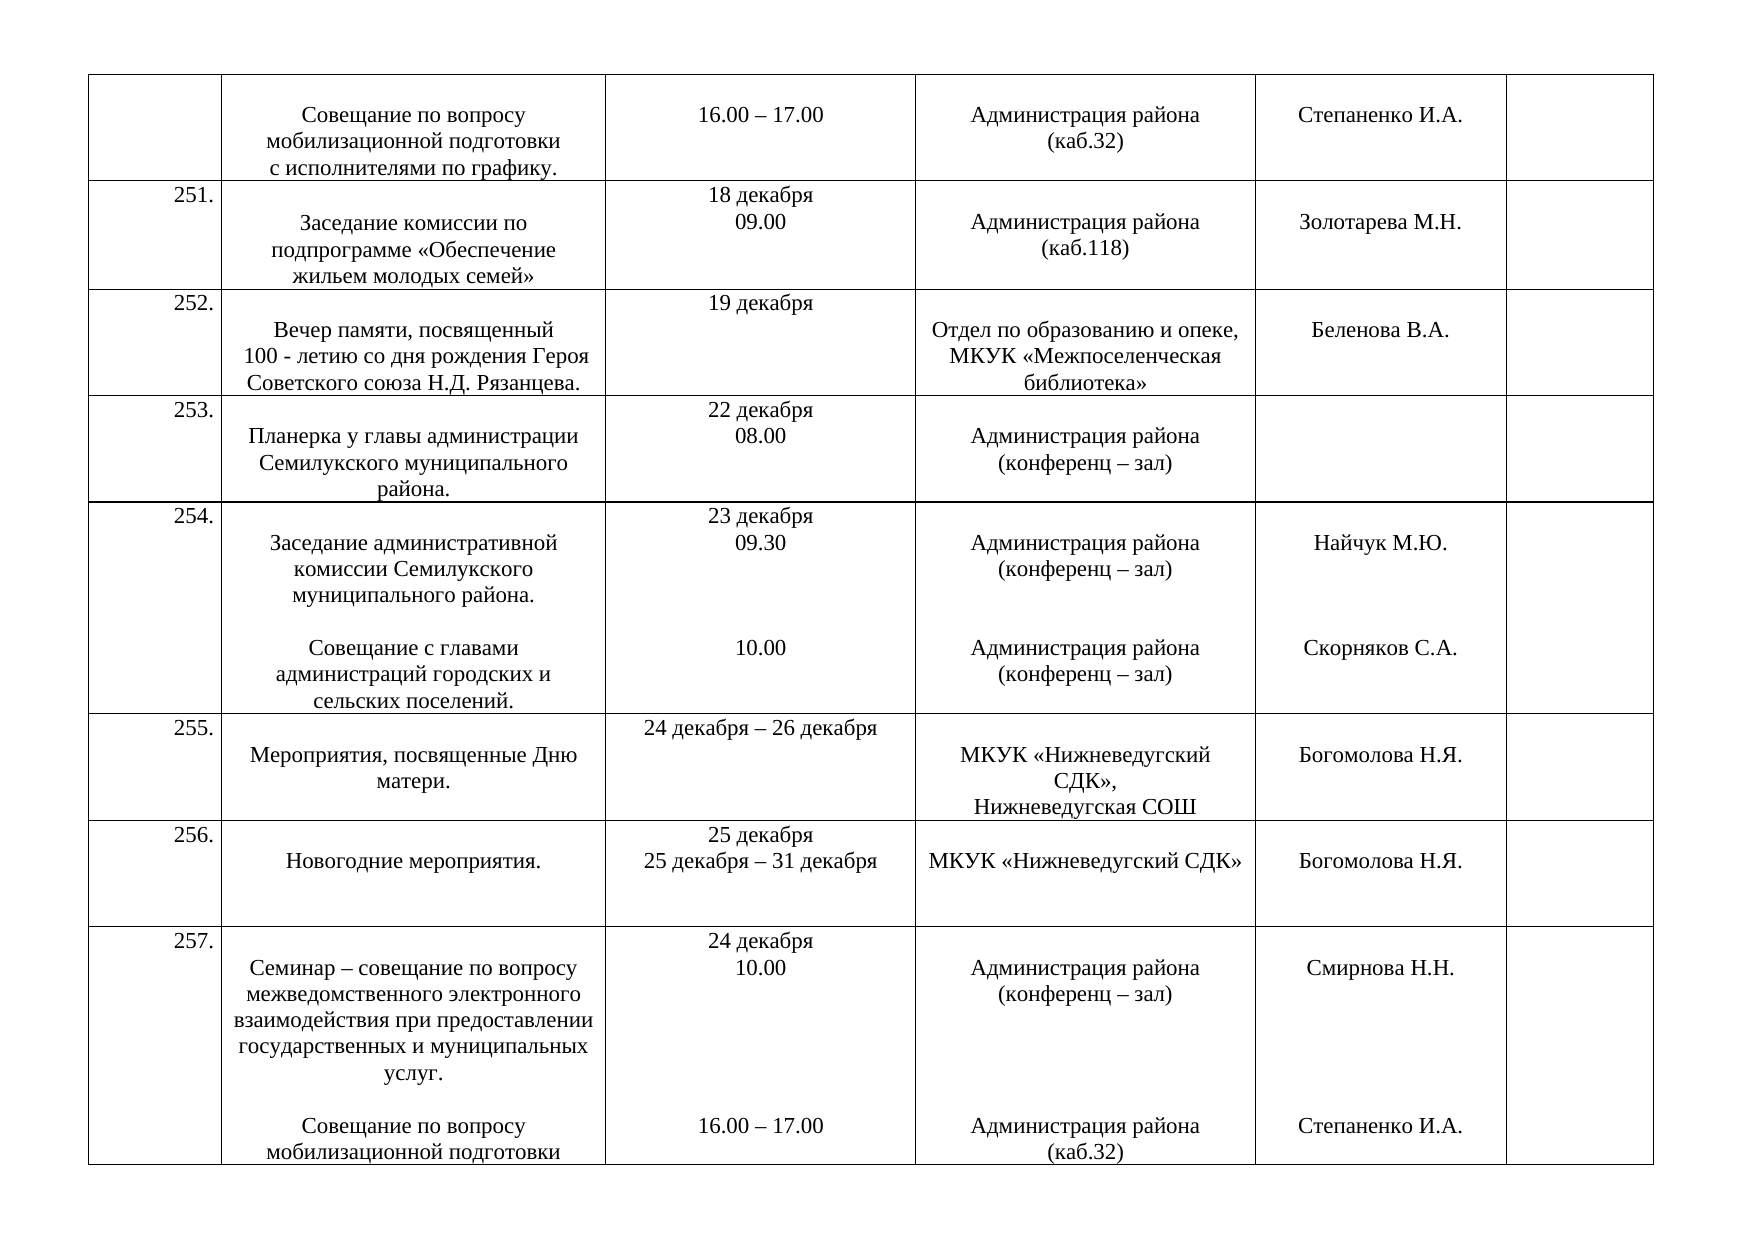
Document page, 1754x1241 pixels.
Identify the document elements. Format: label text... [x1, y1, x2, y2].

table_cell [1507, 181, 1653, 288]
table_cell [1507, 290, 1653, 395]
table_cell Администрация района (конференц – зал) [916, 396, 1255, 501]
table_cell 24 декабря – 26 декабря [606, 714, 915, 820]
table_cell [916, 75, 1255, 180]
table_cell Заседание комиссии по подпрограмме «Обеспечение жильем молодых семей» [222, 181, 605, 288]
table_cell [606, 927, 915, 1164]
table_cell [1507, 927, 1653, 1164]
table_cell 22 декабря 08.00 [606, 396, 915, 501]
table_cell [222, 75, 605, 180]
table_cell Найчук М.Ю. Скорняков С.А. [1256, 503, 1506, 713]
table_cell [1256, 927, 1506, 1164]
table_cell Администрация района (каб.118) [916, 181, 1255, 288]
table_cell 23 декабря 09.30 10.00 [606, 503, 915, 713]
table_cell Богомолова Н.Я. [1256, 821, 1506, 926]
table_cell Вечер памяти, посвященный 100 - летию со дня рождения Героя Советского союза Н.Д. Рязанцева. [222, 290, 605, 395]
table_cell Заседание административной комиссии Семилукского муниципального района. Совещание с главами администраций городских и сельских поселений. [222, 503, 605, 713]
table_cell [1256, 396, 1506, 501]
table_cell Отдел по образованию и опеке, МКУК «Межпоселенческая библиотека» [916, 290, 1255, 395]
table_cell Планерка у главы администрации Семилукского муниципального района. [222, 396, 605, 501]
table_cell Золотарева М.Н. [1256, 181, 1506, 288]
table_cell Новогодние мероприятия. [222, 821, 605, 926]
table_cell 25 декабря 25 декабря – 31 декабря [606, 821, 915, 926]
table_cell Администрация района (конференц – зал) Администрация района (конференц – зал) [916, 503, 1255, 713]
table_cell Беленова В.А. [1256, 290, 1506, 395]
table_cell МКУК «Нижневедугский СДК» [916, 821, 1255, 926]
table_cell 18 декабря 09.00 [606, 181, 915, 288]
table_cell МКУК «Нижневедугский СДК», Нижневедугская СОШ [916, 714, 1255, 820]
table_cell [1507, 503, 1653, 713]
table_cell [89, 714, 221, 820]
table_cell Мероприятия, посвященные Дню матери. [222, 714, 605, 820]
table_cell [89, 181, 221, 288]
table_cell [89, 396, 221, 501]
table_cell [89, 75, 221, 180]
table_cell [1507, 396, 1653, 501]
table_cell Богомолова Н.Я. [1256, 714, 1506, 820]
table_cell [89, 503, 221, 713]
table_cell [89, 821, 221, 926]
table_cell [606, 75, 915, 180]
table_cell [89, 927, 221, 1164]
table_cell [1507, 714, 1653, 820]
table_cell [1256, 75, 1506, 180]
table_cell [89, 290, 221, 395]
table_cell 45 [1507, 75, 1653, 180]
table_cell [1507, 821, 1653, 926]
table_cell 19 декабря [606, 290, 915, 395]
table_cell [222, 927, 605, 1164]
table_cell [916, 927, 1255, 1164]
